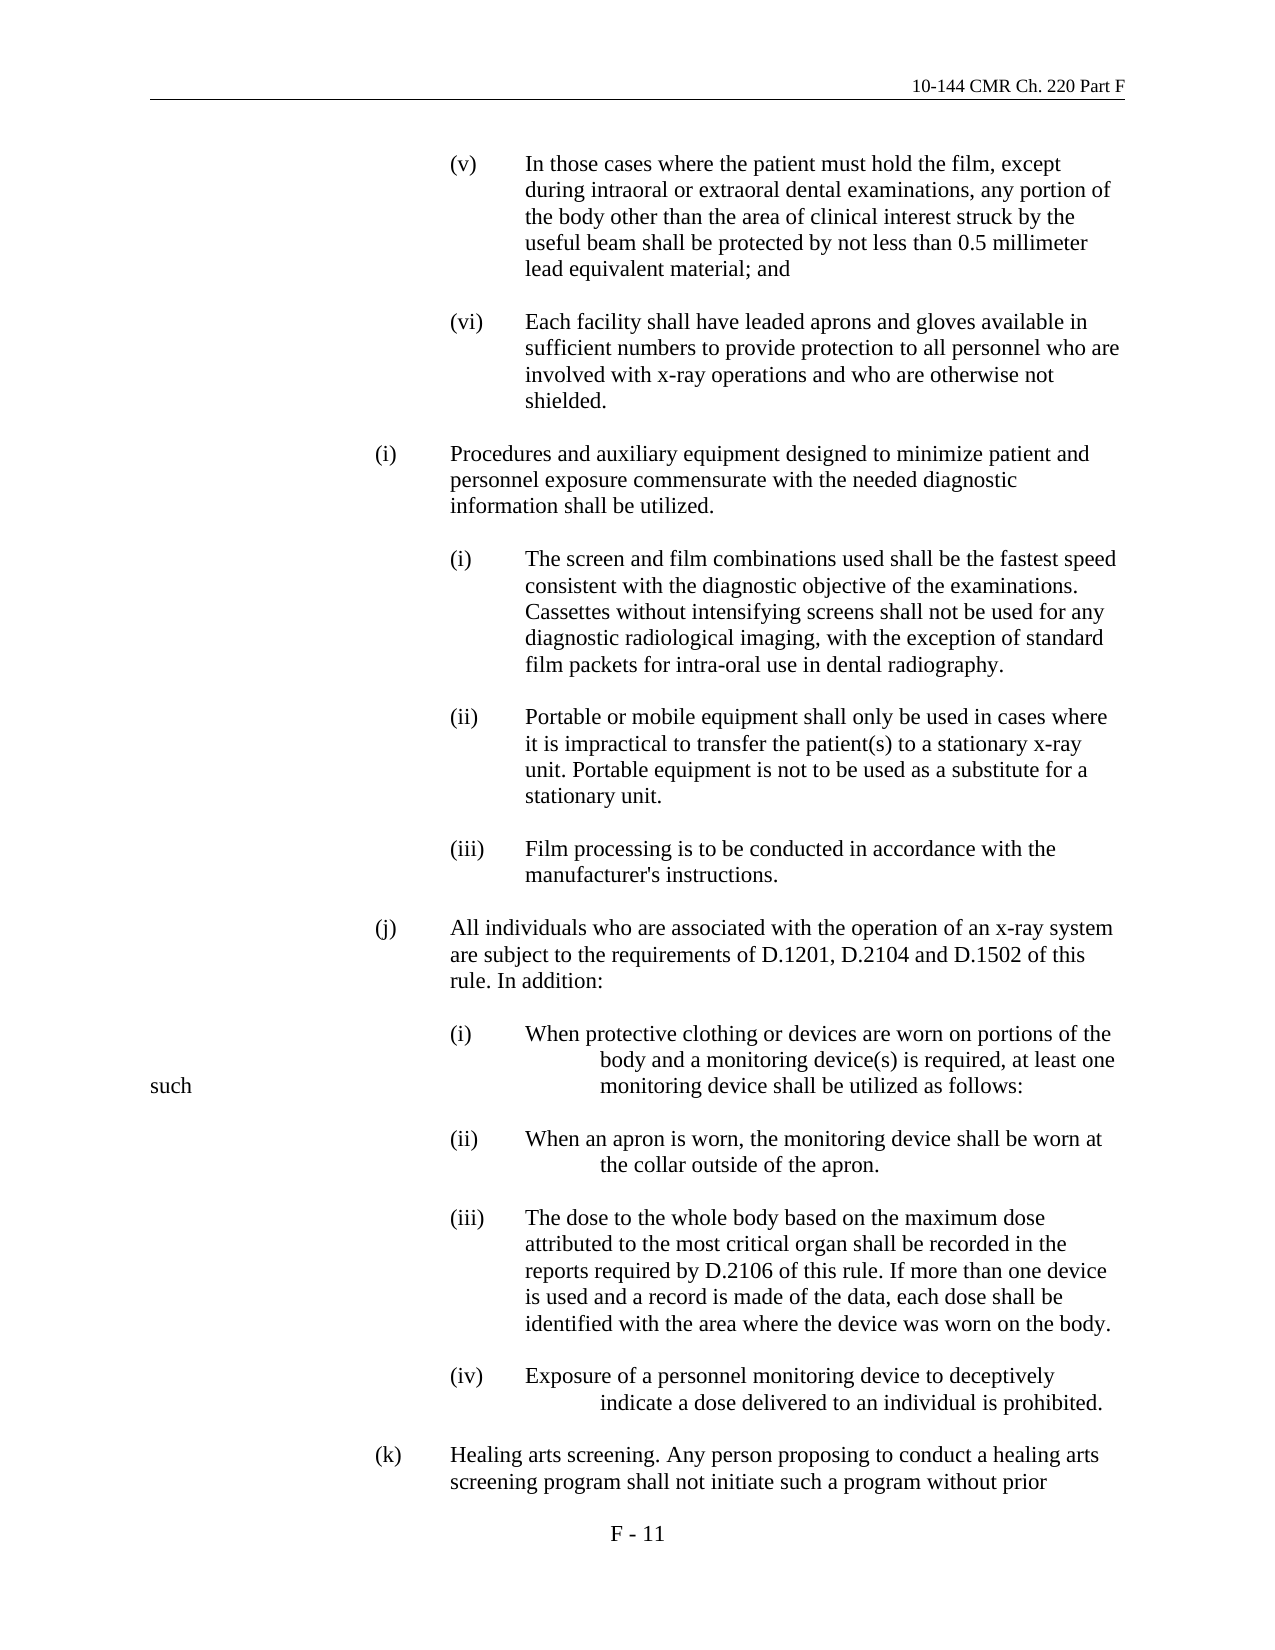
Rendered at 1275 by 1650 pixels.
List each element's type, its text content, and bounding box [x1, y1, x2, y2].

text (j) All individuals who are associated with the operation of an x-ray system are subject to the requirements of D.1201, D.2104 and D.1502 of this rule. In addition: [375, 914, 1125, 993]
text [375, 1441, 1125, 1494]
list In those cases where the patient must hold the film, except during intraoral or extraoral dental examinations, any portion of the body other than the area of clinical interest struck by the useful beam shall be protected by not less than 0.5 millimeter lead equivalent material; and [450, 150, 1125, 282]
text (i) The screen and film combinations used shall be the fastest speed consistent with the diagnostic objective of the examinations. Cassettes without intensifying screens shall not be used for any diagnostic radiological imaging, with the exception of standard film packets for intra-oral use in dental radiography. [450, 545, 1125, 677]
list Each facility shall have leaded aprons and gloves available in sufficient numbers to provide protection to all personnel who are involved with x-ray operations and who are otherwise not shielded. [450, 308, 1125, 413]
text (ii) When an apron is worn, the monitoring device shall be worn at the collar outside of the apron. [150, 1125, 1125, 1178]
text (ii) Portable or mobile equipment shall only be used in cases where it is impractical to transfer the patient(s) to a stationary x-ray unit. Portable equipment is not to be used as a substitute for a stationary unit. [450, 703, 1125, 809]
text (i) When protective clothing or devices are worn on portions of the body and a monitoring device(s) is required, at least one such monitoring device shall be utilized as follows: [150, 1020, 1125, 1099]
text (iii) The dose to the whole body based on the maximum dose attributed to the most critical organ shall be recorded in the reports required by D.2106 of this rule. If more than one device is used and a record is made of the data, each dose shall be identified with the area where the device was worn on the body. [450, 1204, 1125, 1336]
text (i) Procedures and auxiliary equipment designed to minimize patient and personnel exposure commensurate with the needed diagnostic information shall be utilized. [375, 440, 1125, 519]
text (iv) Exposure of a personnel monitoring device to deceptively indicate a dose delivered to an individual is prohibited. [150, 1362, 1125, 1415]
text (iii) Film processing is to be conducted in accordance with the manufacturer's instructions. [450, 835, 1125, 888]
